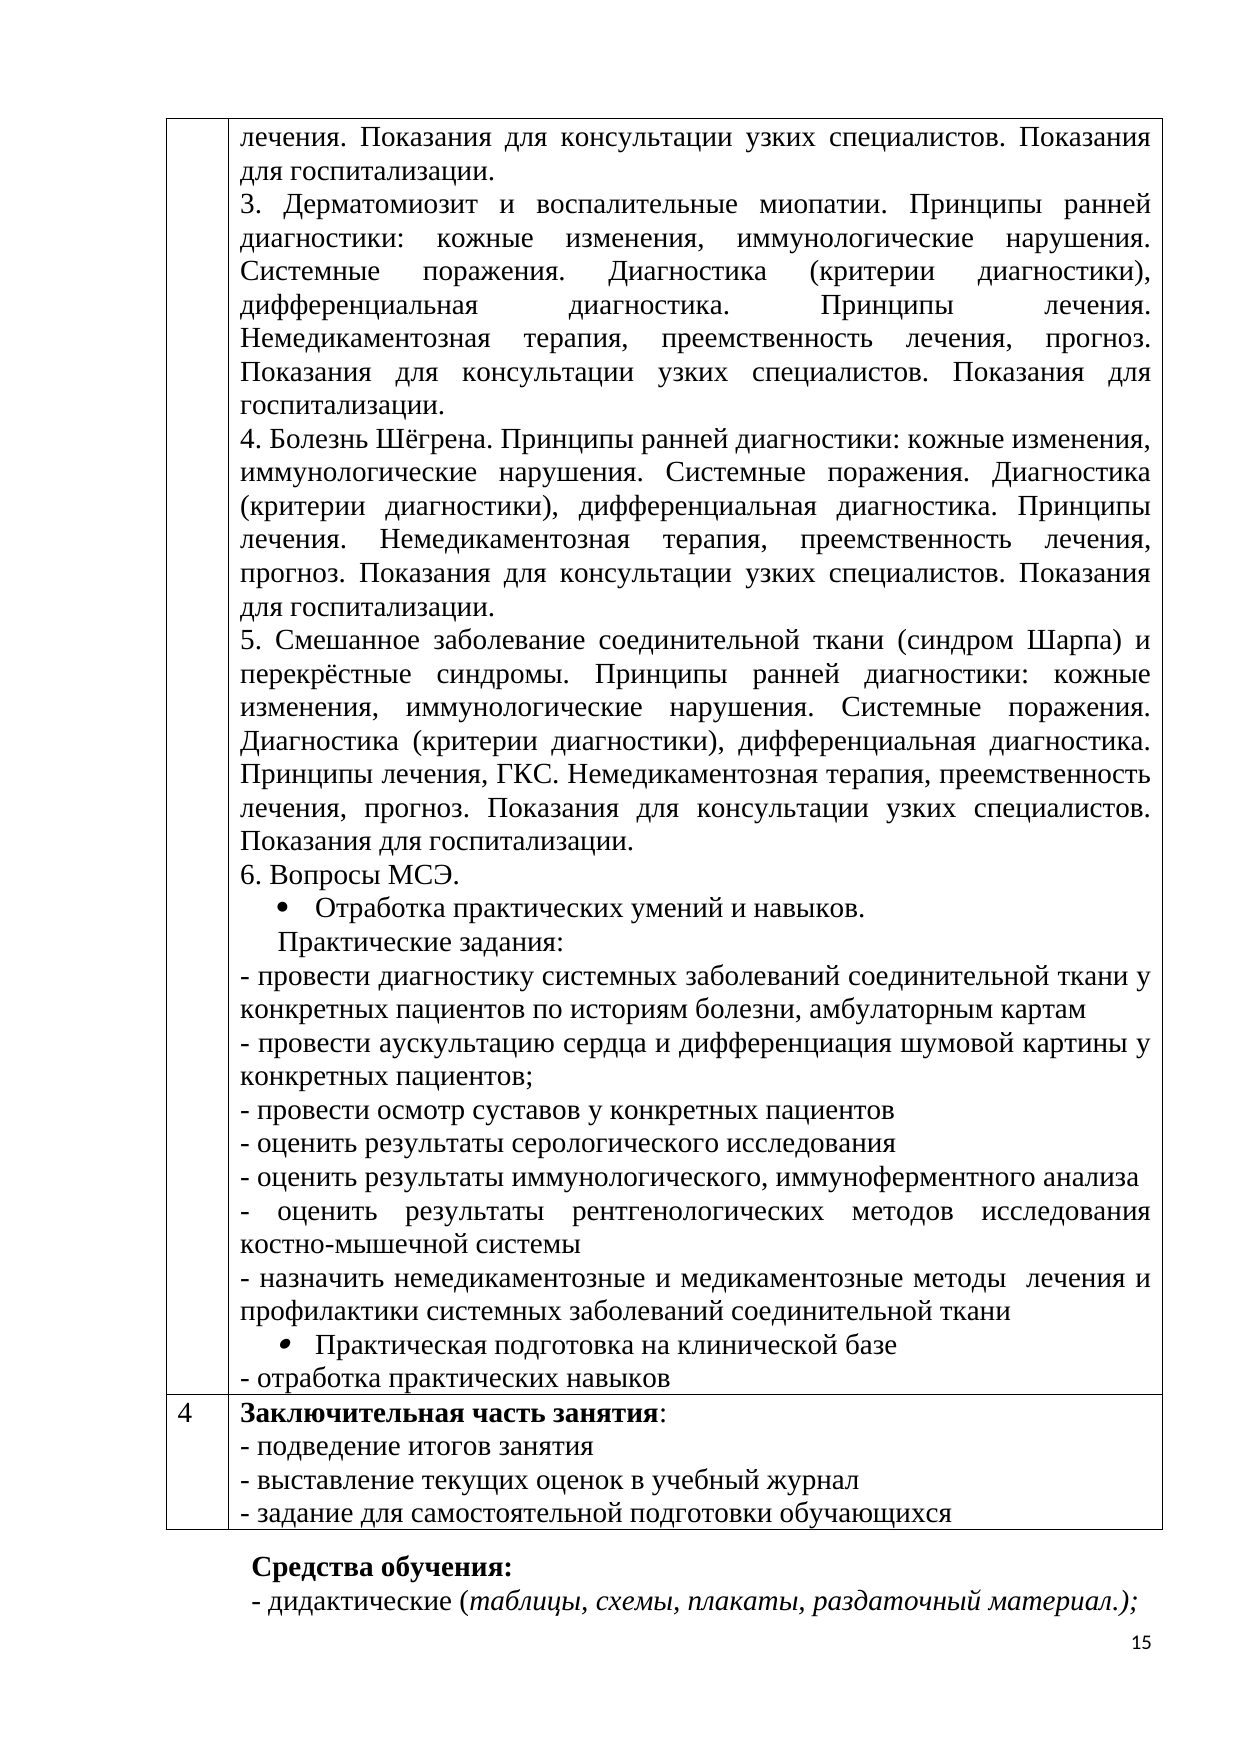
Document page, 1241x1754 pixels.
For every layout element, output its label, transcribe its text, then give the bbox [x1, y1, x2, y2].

table_cell 4 [167, 1395, 228, 1529]
table_cell 3 [167, 119, 228, 1394]
text Средства обучения: [177, 1549, 1152, 1583]
table_cell Заключительная часть занятия: - подведение итогов занятия - выставление текущих оценок в учебный журнал - задание для самостоятельной подготовки обучающихся [229, 1395, 1162, 1529]
text - дидактические (таблицы, схемы, плакаты, раздаточный материал.); [177, 1583, 1152, 1616]
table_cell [229, 119, 1162, 1394]
